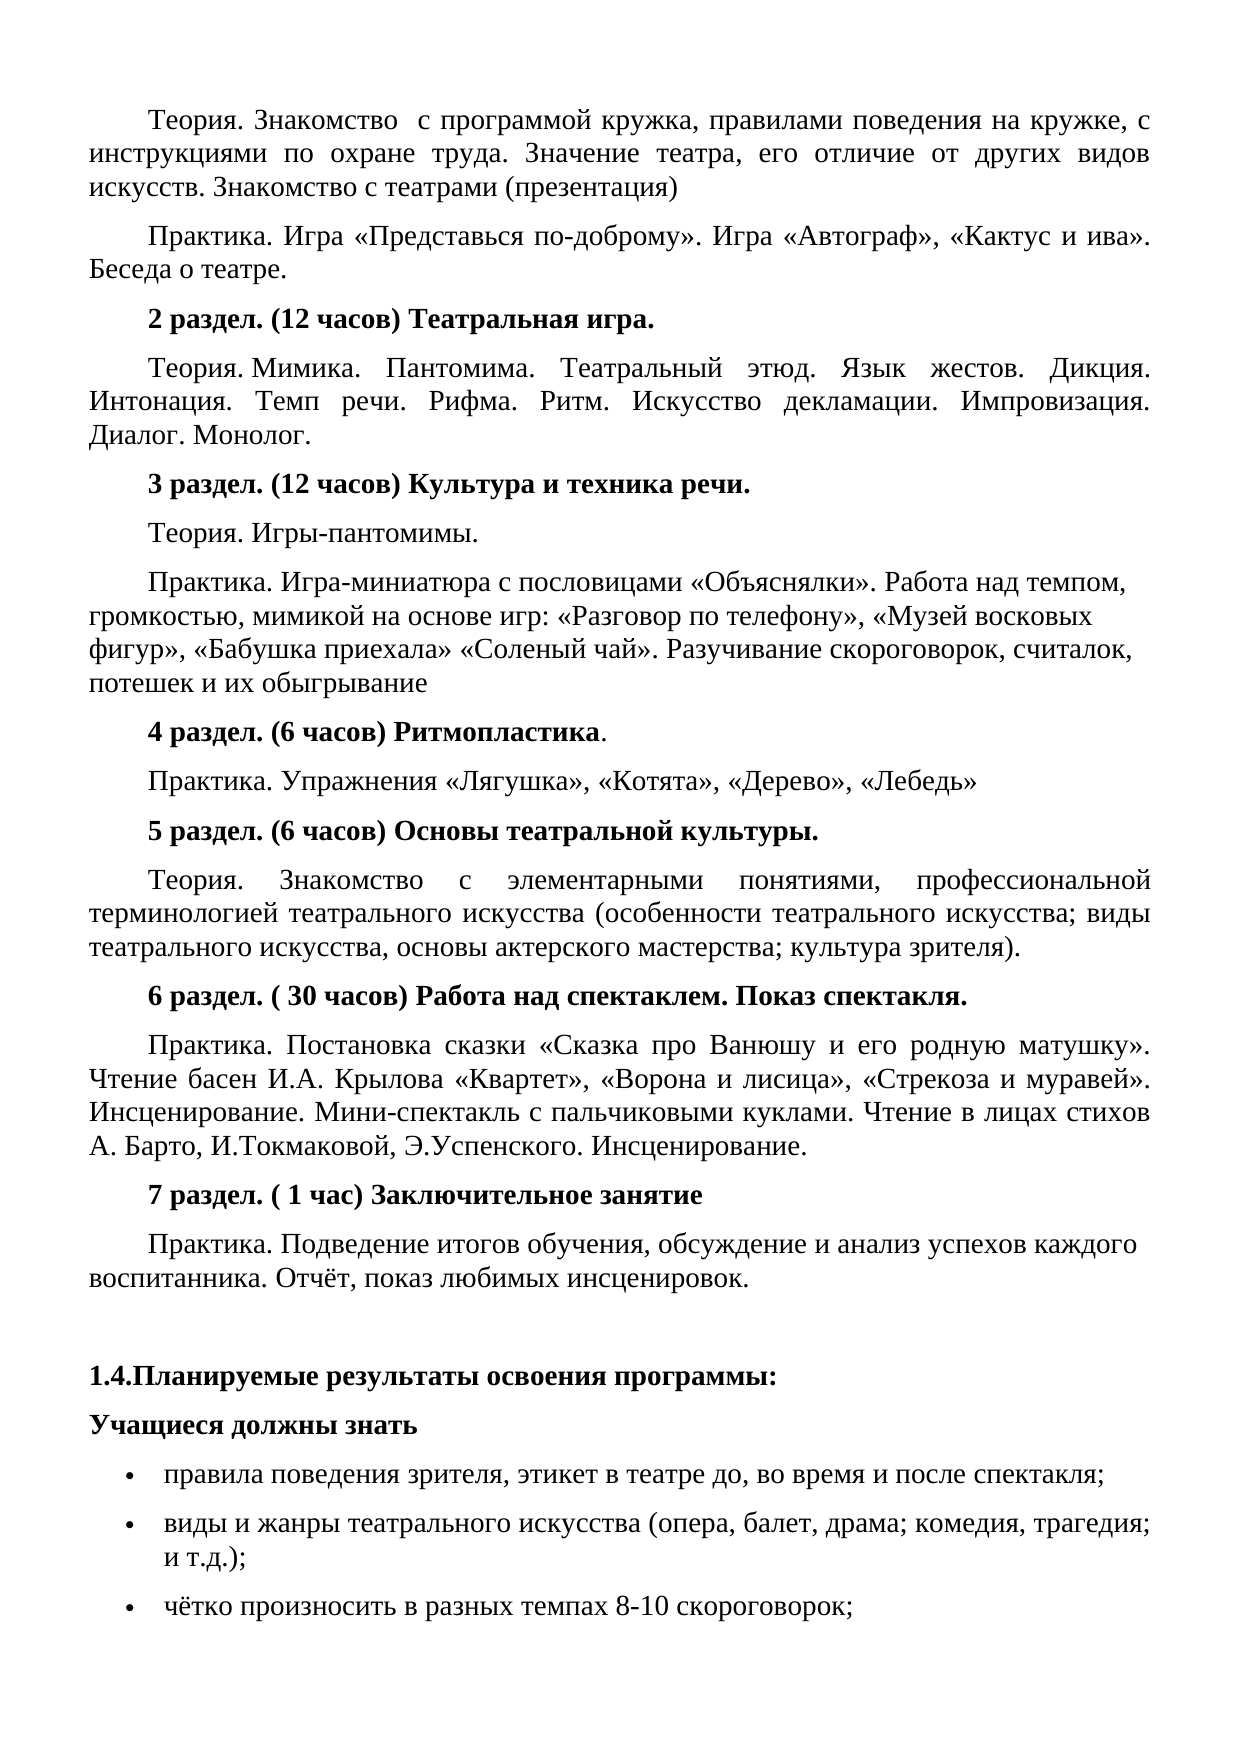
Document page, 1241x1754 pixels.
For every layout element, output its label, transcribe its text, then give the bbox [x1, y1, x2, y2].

text 7 раздел. ( 1 час) Заключительное занятие [88, 1177, 1152, 1211]
text Практика. Постановка сказки «Сказка про Ванюшу и его родную матушку». Чтение басен И.А. Крылова «Квартет», «Ворона и лисица», «Стрекоза и муравей». Инсценирование. Мини-спектакль с пальчиковыми куклами. Чтение в лицах стихов А. Барто, И.Токмаковой, Э.Успенского. Инсценирование. [88, 1027, 1152, 1161]
text 5 раздел. (6 часов) Основы театральной культуры. [88, 813, 1152, 846]
text Теория. Мимика. Пантомима. Театральный этюд. Язык жестов. Дикция. Интонация. Темп речи. Рифма. Ритм. Искусство декламации. Импровизация. Диалог. Монолог. [88, 350, 1152, 451]
text Учащиеся должны знать [88, 1407, 1152, 1441]
text 4 раздел. (6 часов) Ритмопластика. [88, 714, 1152, 748]
text 1.4.Планируемые результаты освоения программы: [88, 1358, 1152, 1392]
text Теория. Знакомство с элементарными понятиями, профессиональной терминологией театрального искусства (особенности театрального искусства; виды театрального искусства, основы актерского мастерства; культура зрителя). [88, 862, 1152, 962]
list виды и жанры театрального искусства (опера, балет, драма; комедия, трагедия; и т.д.); [126, 1506, 1152, 1573]
text Практика. Подведение итогов обучения, обсуждение и анализ успехов каждого воспитанника. Отчёт, показ любимых инсценировок. [88, 1226, 1152, 1293]
text Теория. Игры-пантомимы. [88, 515, 1152, 549]
text Практика. Игра «Представься по-доброму». Игра «Автограф», «Кактус и ива». Беседа о театре. [88, 218, 1152, 285]
text Практика. Упражнения «Лягушка», «Котята», «Дерево», «Лебедь» [88, 763, 1152, 797]
text 6 раздел. ( 30 часов) Работа над спектаклем. Показ спектакля. [88, 978, 1152, 1012]
list чётко произносить в разных темпах 8-10 скороговорок; [126, 1588, 1152, 1622]
text Практика. Игра-миниатюра с пословицами «Объяснялки». Работа над темпом, громкостью, мимикой на основе игр: «Разговор по телефону», «Музей восковых фигур», «Бабушка приехала» «Соленый чай». Разучивание скороговорок, считалок, потешек и их обыгрывание [88, 564, 1152, 699]
list правила поведения зрителя, этикет в театре до, во время и после спектакля; [126, 1456, 1152, 1490]
text 2 раздел. (12 часов) Театральная игра. [88, 301, 1152, 334]
text Теория. Знакомство с программой кружка, правилами поведения на кружке, с инструкциями по охране труда. Значение театра, его отличие от других видов искусств. Знакомство с театрами (презентация) [88, 102, 1152, 202]
text 3 раздел. (12 часов) Культура и техника речи. [88, 466, 1152, 500]
